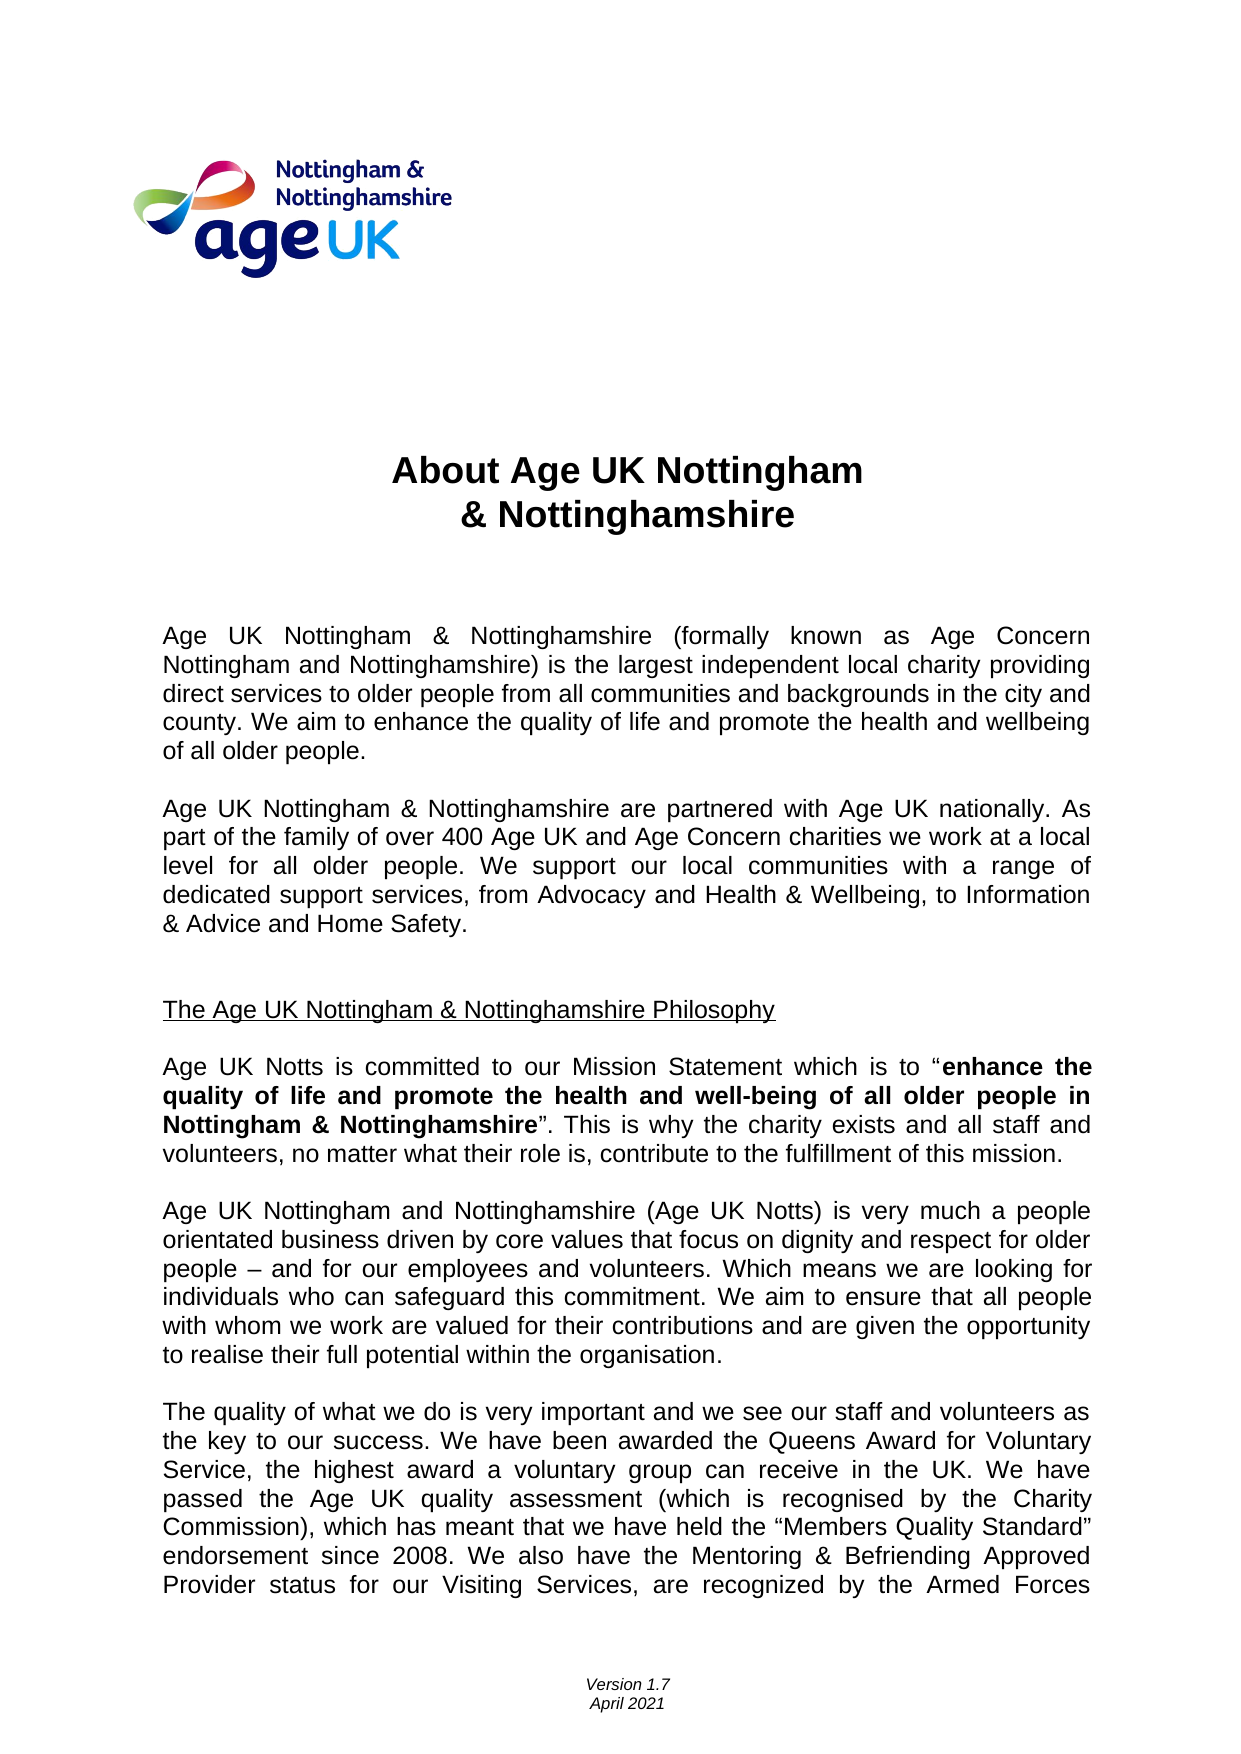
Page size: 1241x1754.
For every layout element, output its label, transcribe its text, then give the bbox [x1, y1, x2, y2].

picture [103, 132, 479, 305]
text Age UK Notts is committed to our Mission Statement which is to “enhance the quality of life and promote the health and well-being of all older people in Nottingham & Nottinghamshire”. This is why the charity exists and all staff and volunteers, no matter what their role is, contribute to the fulfillment of this mission. [162, 1052, 1093, 1167]
subtitle The Age Nottingham & Nottinghamshire Philosophy [162, 995, 1093, 1024]
text Age UK Nottingham & Nottinghamshire (formally known as Age Concern Nottingham and Nottinghamshire) is the largest independent local charity providing direct services to older people from all communities and backgrounds in the city and county. We aim to enhance the quality of life and promote the health and wellbeing of all older people. [162, 621, 1093, 765]
text About Age UK Nottingham [162, 449, 1093, 492]
text & Nottinghamshire [162, 492, 1093, 535]
text Age UK Nottingham and Nottinghamshire (Age UK Notts) is very much a people orientated business driven by core values that focus on dignity and respect for older people – and for our employees and volunteers. Which means we are looking for individuals who can safeguard this commitment. We aim to ensure that all people with whom we work are valued for their contributions and are given the opportunity to realise their full potential within the organisation. [162, 1196, 1093, 1369]
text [162, 1397, 1093, 1599]
text Age UK Nottingham & Nottinghamshire are partnered with Age UK nationally. As part of the family of over 400 Age UK and Age Concern charities we work at a local level for all older people. We support our local communities with a range of dedicated support services, from Advocacy and Health & Wellbeing, to Information & Advice and Home Safety. [162, 794, 1093, 937]
